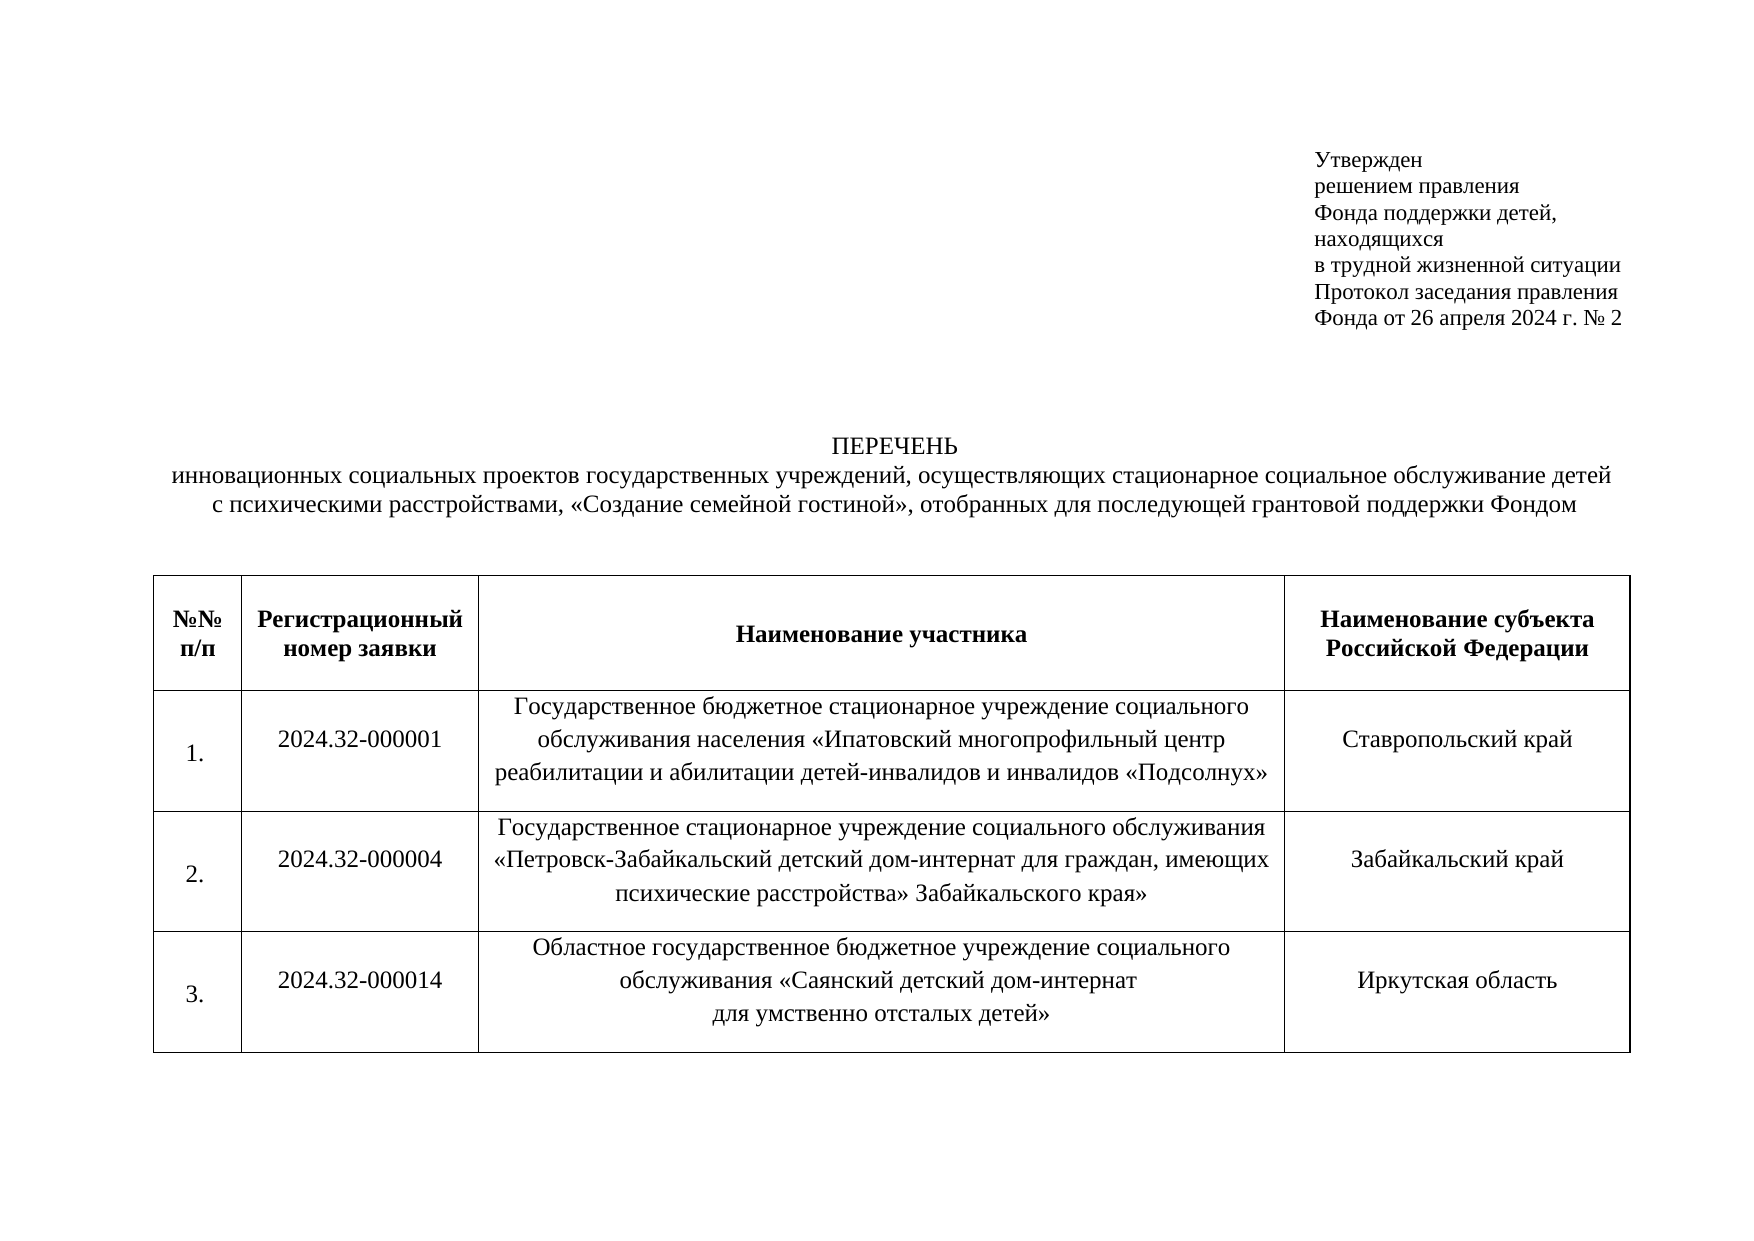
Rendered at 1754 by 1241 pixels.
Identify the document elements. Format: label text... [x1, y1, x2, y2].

text инновационных социальных проектов государственных учреждений, осуществляющих стационарное социальное обслуживание детей с психическими расстройствами, «Создание семейной гостиной», отобранных для последующей грантовой поддержки Фондом [124, 460, 1665, 517]
text Протокол заседания правления Фонда от 26 апреля 2024 г. № 2 [1314, 278, 1665, 331]
table_cell 2024.32-000004 [242, 812, 478, 931]
table_cell [154, 932, 241, 1052]
table_cell 2024.32-000001 [242, 691, 478, 811]
table_cell Иркутская область [1285, 932, 1629, 1052]
table_cell [154, 812, 241, 931]
table_header Наименование участника [479, 576, 1284, 690]
table_cell Ставропольский край [1285, 691, 1629, 811]
table_header Наименование субъекта Российской Федерации [1285, 576, 1629, 690]
table_header №№ п/п [154, 576, 241, 690]
table_cell Государственное стационарное учреждение социального обслуживания «Петровск-Забайкальский детский дом-интернат для граждан, имеющих психические расстройства» Забайкальского края» [479, 812, 1284, 931]
table_cell Забайкальский край [1285, 812, 1629, 931]
text решением правления [1314, 172, 1665, 199]
text Фонда поддержки детей, находящихся [1314, 199, 1665, 252]
table_cell Государственное бюджетное стационарное учреждение социального обслуживания населения «Ипатовский многопрофильный центр реабилитации и абилитации детей-инвалидов и инвалидов «Подсолнух» [479, 691, 1284, 811]
text в трудной жизненной ситуации [1314, 252, 1665, 278]
table_header Регистрационный номер заявки [242, 576, 478, 690]
text Утвержден [1314, 118, 1665, 172]
text ПЕРЕЧЕНЬ [124, 431, 1665, 460]
table_cell Областное государственное бюджетное учреждение социального обслуживания «Саянский детский дом-интернат для умственно отсталых детей» [479, 932, 1284, 1052]
table_cell 2024.32-000014 [242, 932, 478, 1052]
table_cell [154, 691, 241, 811]
